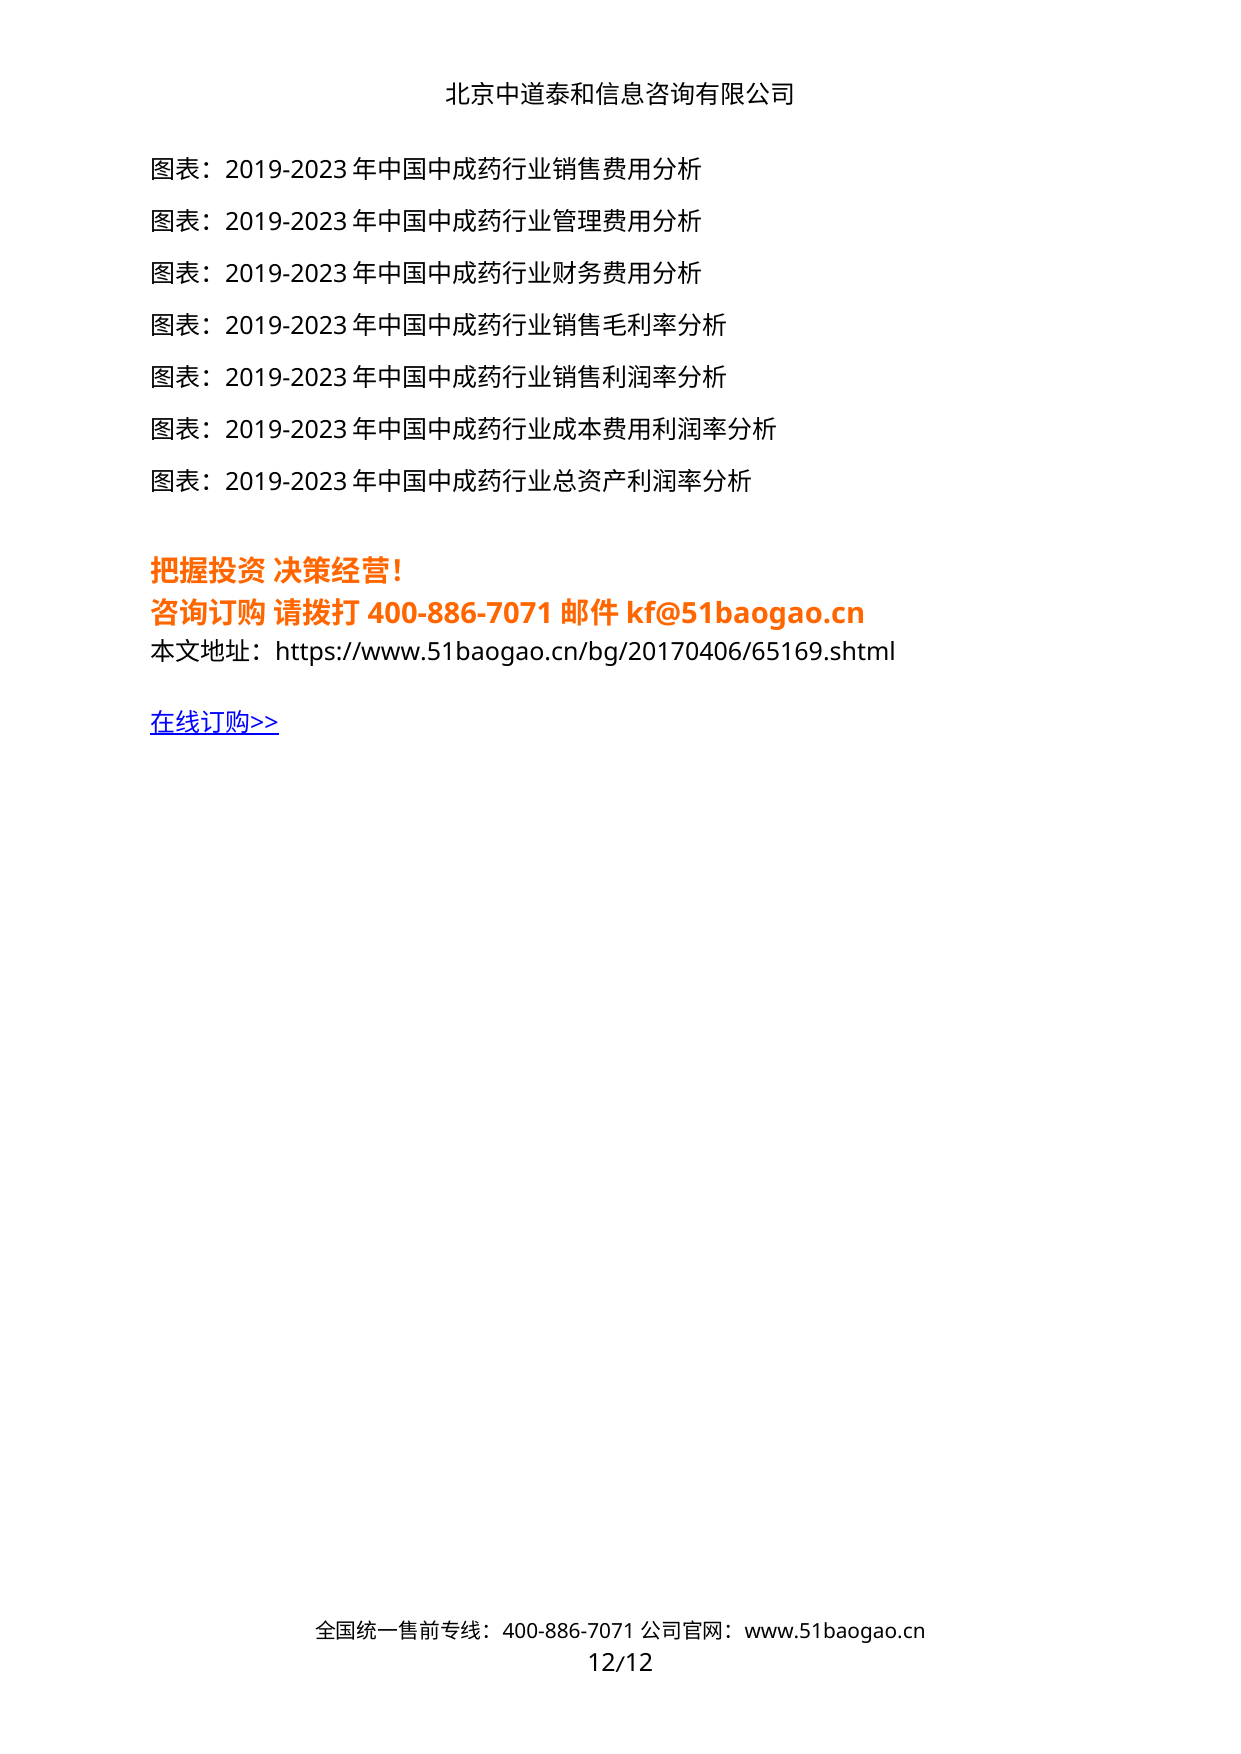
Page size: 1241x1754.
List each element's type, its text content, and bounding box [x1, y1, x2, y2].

text 把握投资 决策经营！咨询订购 请拨打 400-886-7071 邮件 kf@51baogao.cn本文地址：https://www.51baogao.cn/bg/20170406/65169.shtml [150, 513, 1090, 668]
text 图表：2019-2023年中国中成药行业销售利润率分析 [150, 357, 1090, 394]
text 在线订购>> [150, 668, 1090, 738]
text 图表：2019-2023年中国中成药行业总资产利润率分析 [150, 461, 1090, 497]
text 图表：2019-2023年中国中成药行业销售费用分析 [150, 150, 1090, 186]
text 图表：2019-2023年中国中成药行业销售毛利率分析 [150, 306, 1090, 342]
text 图表：2019-2023年中国中成药行业财务费用分析 [150, 254, 1090, 290]
text 图表：2019-2023年中国中成药行业管理费用分析 [150, 202, 1090, 238]
text 图表：2019-2023年中国中成药行业成本费用利润率分析 [150, 409, 1090, 446]
